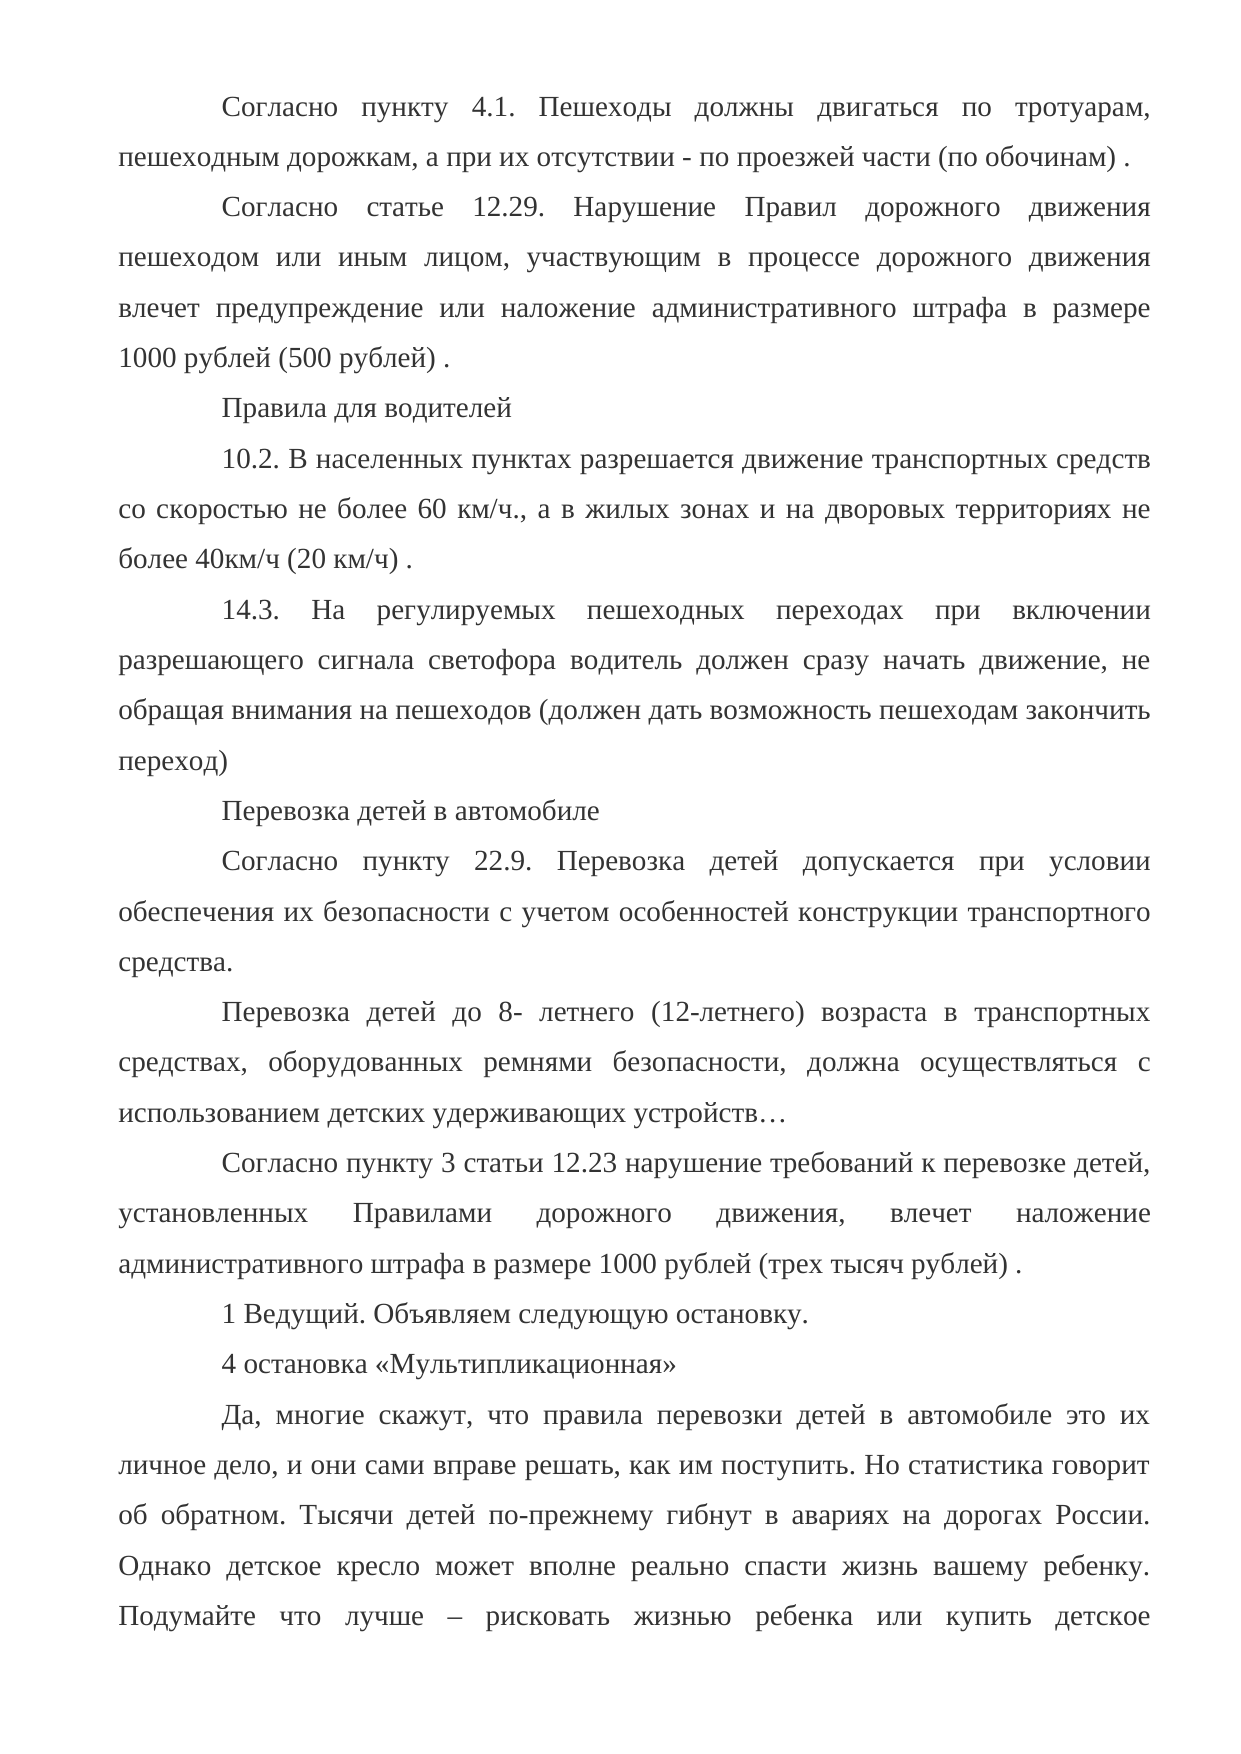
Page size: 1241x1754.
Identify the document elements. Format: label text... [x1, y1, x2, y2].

text Согласно статье 12.29. Нарушение Правил дорожного движения пешеходом или иным лицом, участвующим в процессе дорожного движения влечет предупреждение или наложение административного штрафа в размере 1000 рублей (500 рублей) . [118, 189, 1152, 374]
text 10.2. В населенных пунктах разрешается движение транспортных средств со скоростью не более 60 км/ч., а в жилых зонах и на дворовых территориях не более 40км/ч (20 км/ч) . [118, 441, 1152, 575]
text 14.3. На регулируемых пешеходных переходах при включении разрешающего сигнала светофора водитель должен сразу начать движение, не обращая внимания на пешеходов (должен дать возможность пешеходам закончить переход) [118, 592, 1152, 776]
text Перевозка детей в автомобиле [118, 793, 1152, 827]
text Согласно пункту 4.1. Пешеходы должны двигаться по тротуарам, пешеходным дорожкам, а при их отсутствии - по проезжей части (по обочинам) . [118, 89, 1152, 172]
text Правила для водителей [118, 391, 1152, 424]
text Перевозка детей до 8- летнего (12-летнего) возраста в транспортных средствах, оборудованных ремнями безопасности, должна осуществляться с использованием детских удерживающих устройств… [118, 994, 1152, 1128]
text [118, 1397, 1152, 1632]
text 1 Ведущий. Объявляем следующую остановку. [118, 1296, 1152, 1330]
text Согласно пункту 3 статьи 12.23 нарушение требований к перевозке детей, установленных Правилами дорожного движения, влечет наложение административного штрафа в размере 1000 рублей (трех тысяч рублей) . [118, 1145, 1152, 1279]
text Согласно пункту 22.9. Перевозка детей допускается при условии обеспечения их безопасности с учетом особенностей конструкции транспортного средства. [118, 843, 1152, 977]
text 4 остановка «Мультипликационная» [118, 1346, 1152, 1380]
